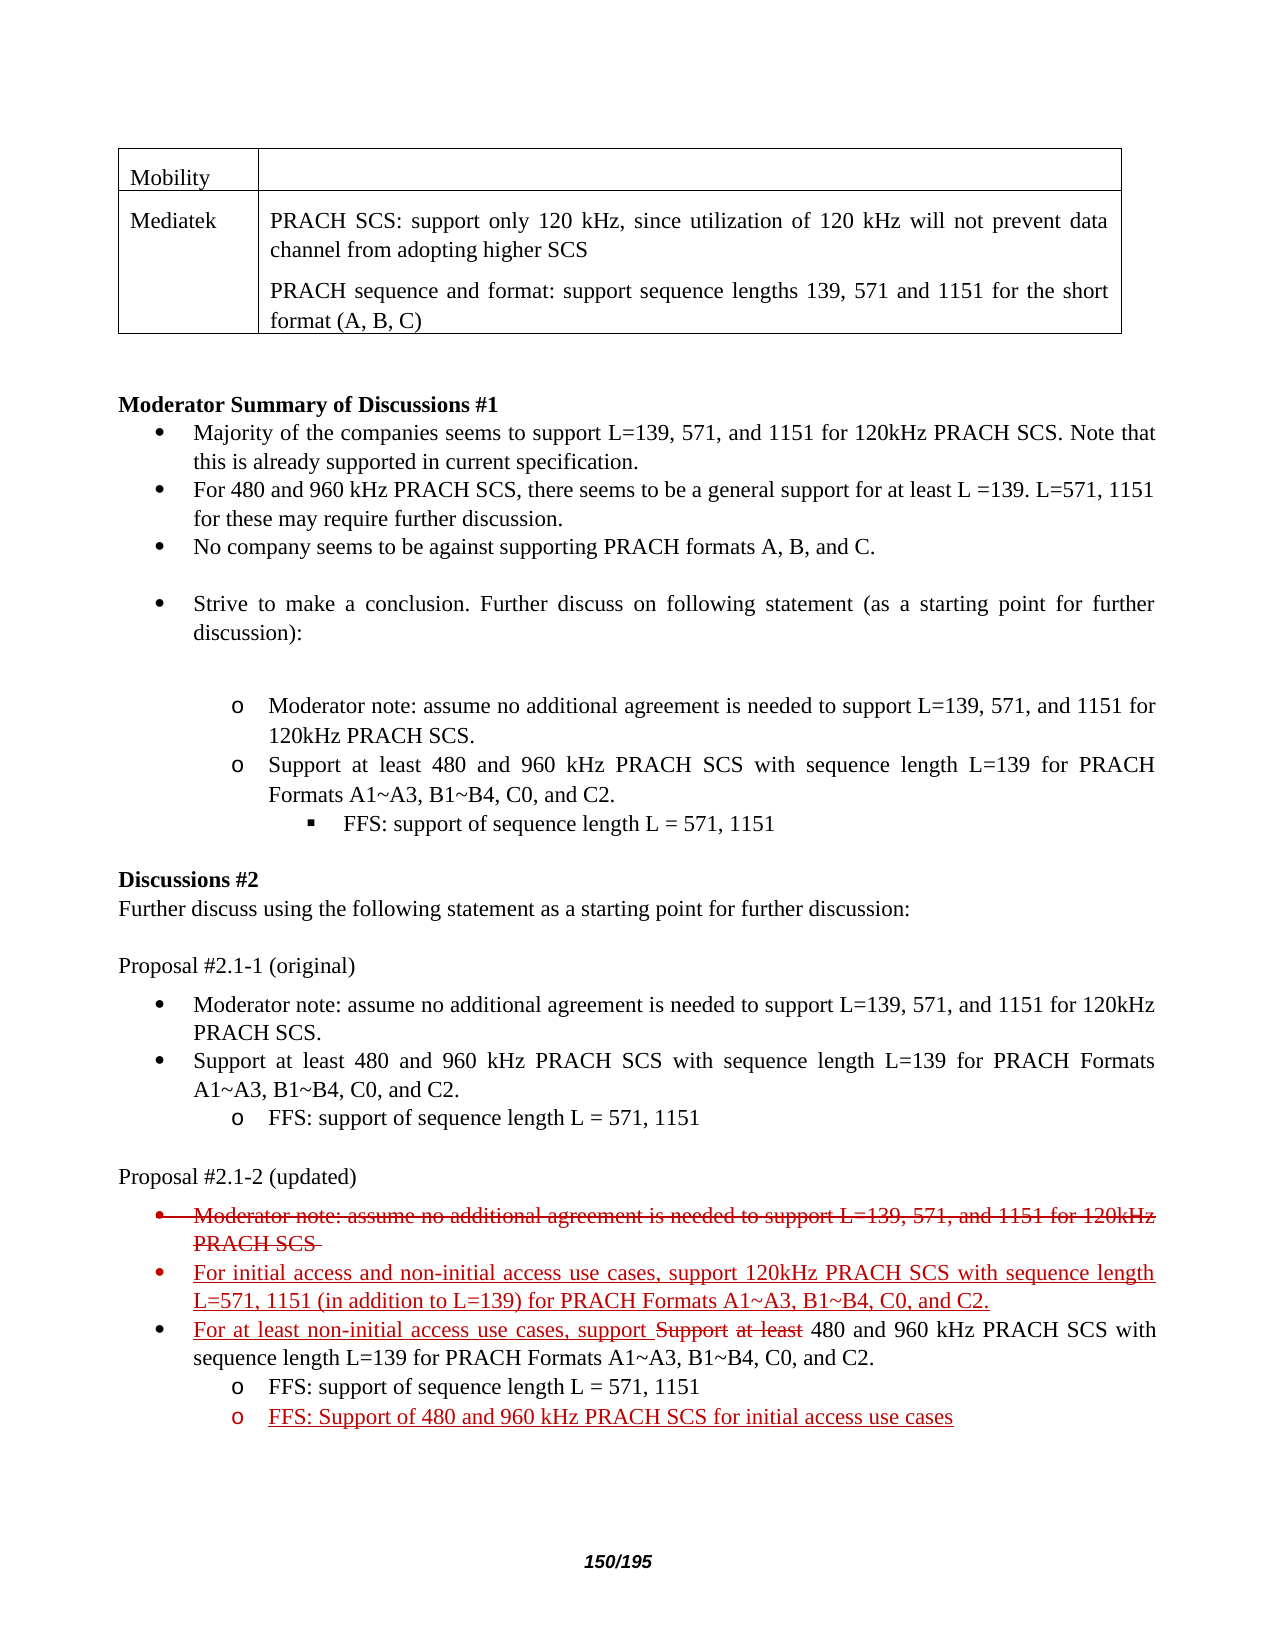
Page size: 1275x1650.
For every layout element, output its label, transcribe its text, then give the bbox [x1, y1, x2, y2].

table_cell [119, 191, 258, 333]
list FFS: support of sequence length L = 571, 1151 [231, 1104, 1157, 1133]
list Moderator note: assume no additional agreement is needed to support L=139, 571, and 1151 for 120kHz PRACH SCS [156, 1202, 1157, 1257]
subtitle Proposal #2.1-1 (original) [118, 952, 1157, 978]
text Moderator Summary of Discussions #1 [118, 391, 1157, 417]
list FFS: Support of 480 and 960 kHz PRACH SCS for initial access use cases [231, 1403, 1157, 1431]
list Moderator note: assume no additional agreement is needed to support L=139, 571, and 1151 for 120kHz PRACH SCS. [156, 991, 1157, 1045]
list Support at least 480 and 960 kHz PRACH SCS with sequence length L=139 for PRACH Formats A1~A3, B1~B4, C0, and C2. [231, 751, 1157, 807]
list For at least non-initial access use cases, support Support at least 480 and 960 kHz PRACH SCS with sequence length L=139 for PRACH Formats A1~A3, B1~B4, C0, and C2. [156, 1316, 1157, 1371]
list Moderator note: assume no additional agreement is needed to support L=139, 571, and 1151 for 120kHz PRACH SCS. [231, 692, 1157, 749]
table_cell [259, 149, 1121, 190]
text Further discuss using the following statement as a starting point for further discussion: [118, 895, 1157, 921]
list No company seems to be against supporting PRACH formats A, B, and C. [156, 533, 1157, 559]
text Discussions #2 [118, 866, 1157, 893]
list Support at least 480 and 960 kHz PRACH SCS with sequence length L=139 for PRACH Formats A1~A3, B1~B4, C0, and C2. [156, 1047, 1157, 1102]
list FFS: support of sequence length L = 571, 1151 [306, 809, 1157, 836]
list For 480 and 960 kHz PRACH SCS, there seems to be a general support for at least L =139. L=571, 1151 for these may require further discussion. [156, 476, 1157, 531]
list FFS: support of sequence length L = 571, 1151 [231, 1373, 1157, 1401]
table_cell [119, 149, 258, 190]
subtitle Proposal #2.1-2 (updated) [118, 1163, 1157, 1189]
list Majority of the companies seems to support L=139, 571, and 1151 for 120kHz PRACH SCS. Note that this is already supported in current specification. [156, 419, 1157, 474]
list Strive to make a conclusion. Further discuss on following statement (as a starting point for further discussion): [156, 590, 1157, 645]
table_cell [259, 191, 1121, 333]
